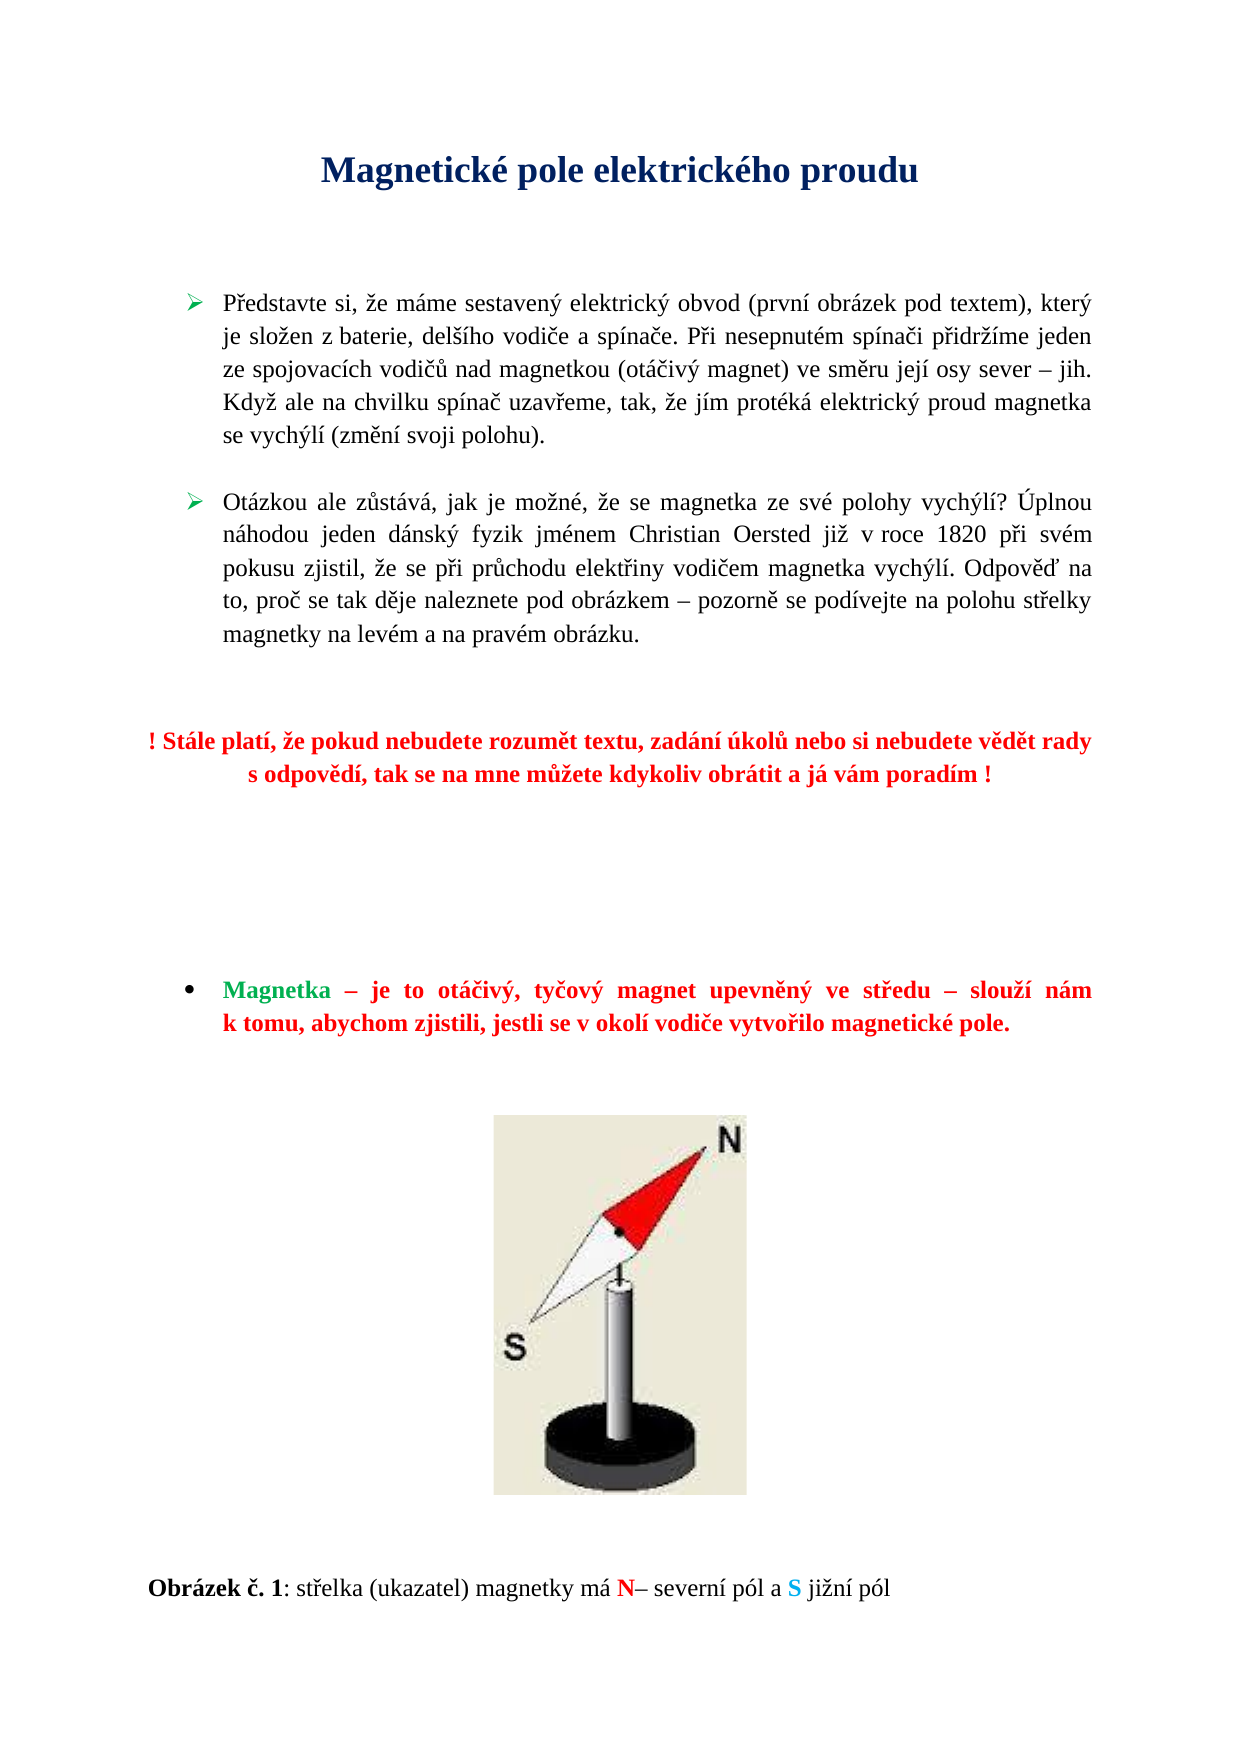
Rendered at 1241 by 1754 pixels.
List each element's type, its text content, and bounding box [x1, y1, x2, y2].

text Obrázek č. 1: střelka (ukazatel) magnetky má N– severní pól a S jižní pól [148, 1573, 1093, 1602]
list Otázkou ale zůstává, jak je možné, že se magnetka ze své polohy vychýlí? Úplnou náhodou jeden dánský fyzik jménem Christian Oersted již v roce 1820 při svém pokusu zjistil, že se při průchodu elektřiny vodičem magnetka vychýlí. Odpověď na to, proč se tak děje naleznete pod obrázkem – pozorně se podívejte na polohu střelky magnetky na levém a na pravém obrázku. [185, 487, 1093, 647]
text Magnetické pole elektrického proudu [148, 148, 1093, 191]
picture [493, 1115, 747, 1495]
list Magnetka – je to otáčivý, tyčový magnet upevněný ve středu – slouží nám k tomu, abychom zjistili, jestli se v okolí vodiče vytvořilo magnetické pole. [185, 975, 1093, 1037]
text ! Stále platí, že pokud nebudete rozumět textu, zadání úkolů nebo si nebudete vědět rady s odpovědí, tak se na mne můžete kdykoliv obrátit a já vám poradím ! [148, 726, 1093, 788]
list Představte si, že máme sestavený elektrický obvod (první obrázek pod textem), který je složen z baterie, delšího vodiče a spínače. Při nesepnutém spínači přidržíme jeden ze spojovacích vodičů nad magnetkou (otáčivý magnet) ve směru její osy sever – jih. Když ale na chvilku spínač uzavřeme, tak, že jím protéká elektrický proud magnetka se vychýlí (změní svoji polohu). [185, 288, 1093, 449]
